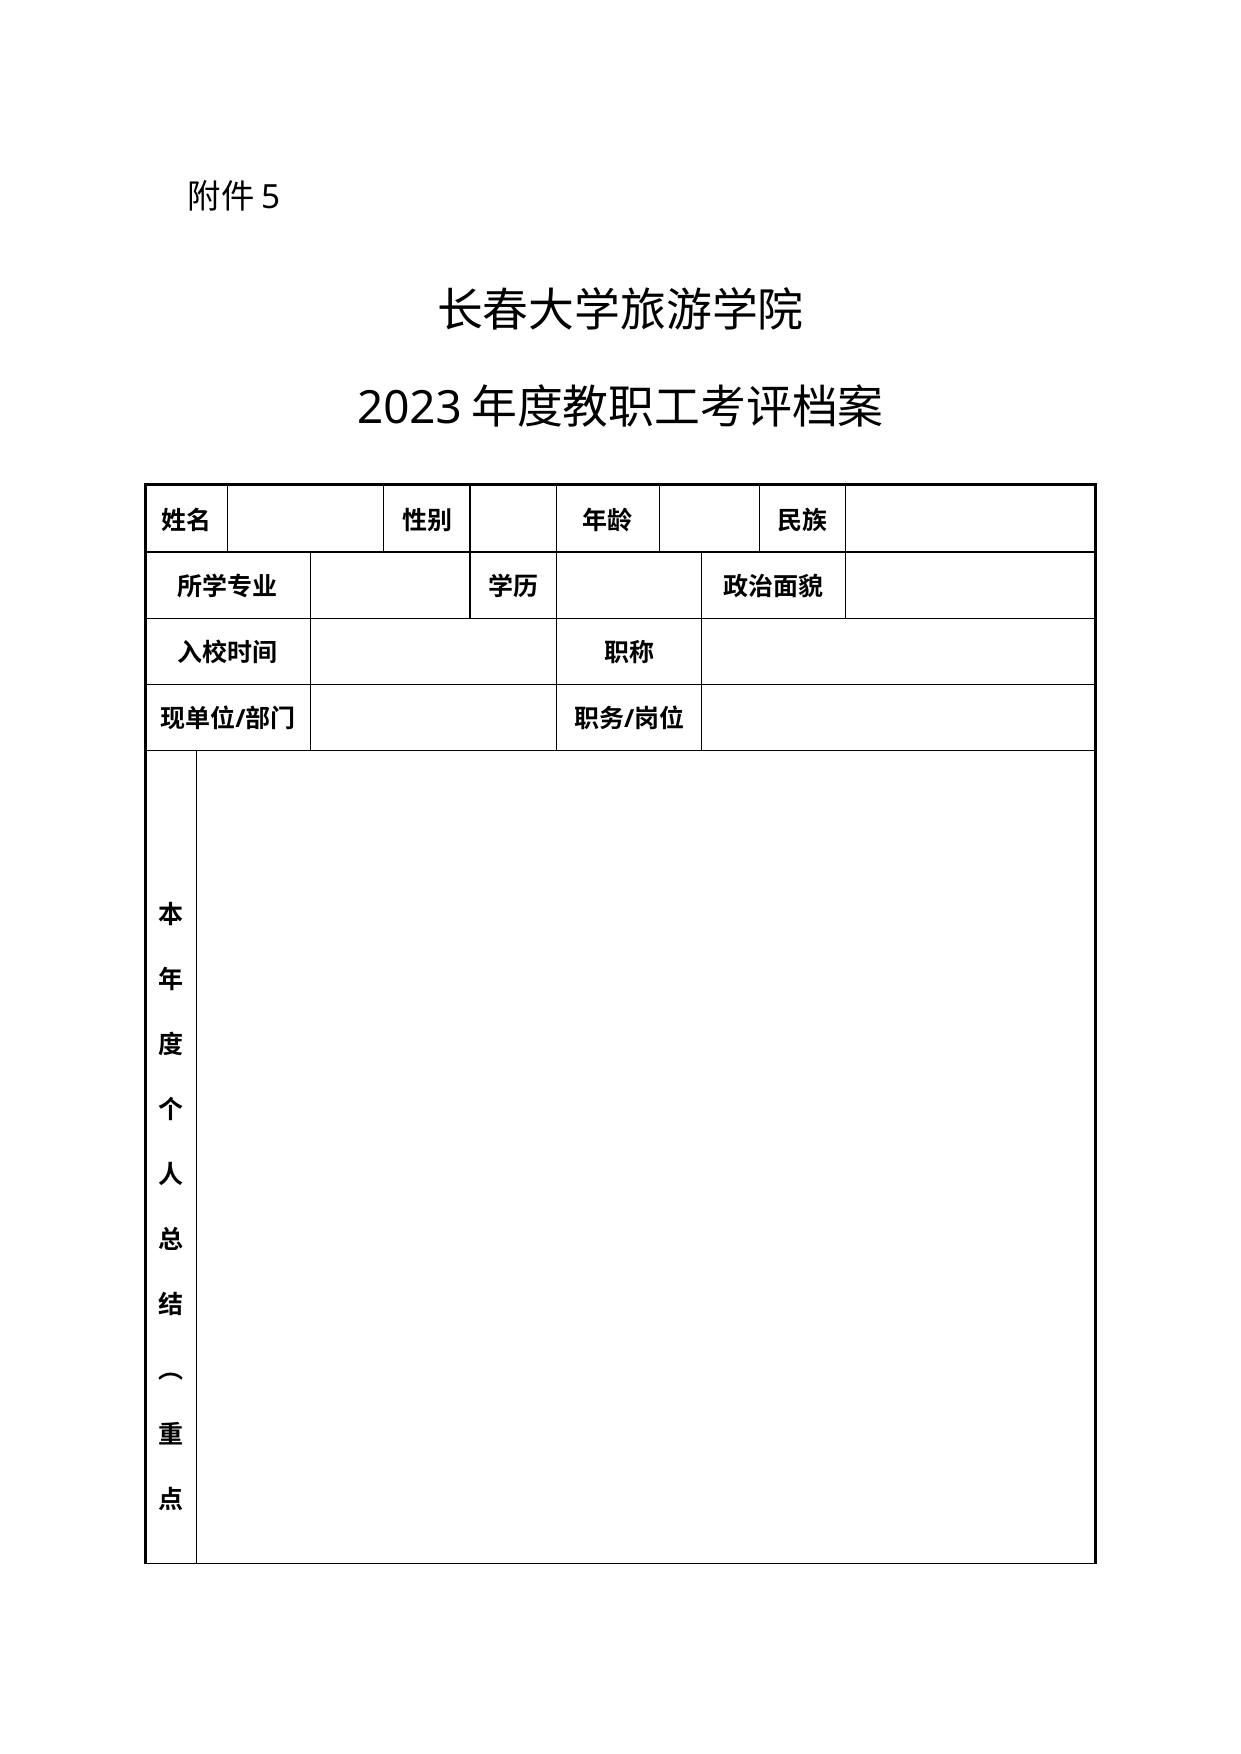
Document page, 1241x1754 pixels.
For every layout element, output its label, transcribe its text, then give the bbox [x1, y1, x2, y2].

table_header 民族 [760, 486, 845, 551]
table_cell [846, 553, 1094, 617]
table_cell [197, 751, 1094, 1563]
table_cell 职务/岗位 [557, 685, 701, 749]
table_header 性别 [384, 486, 469, 551]
table_cell [702, 685, 1094, 749]
text 附件5 [187, 162, 1053, 227]
table_cell 本年度个人总结︵重点是工作实绩︶ [147, 751, 196, 1563]
table_header [846, 486, 1094, 551]
table_cell [311, 619, 556, 683]
table_header [471, 486, 556, 551]
table_header 姓名 [147, 486, 227, 551]
table_cell 职称 [557, 619, 701, 683]
table_cell [702, 619, 1094, 683]
table_cell [557, 553, 701, 617]
table_cell 所学专业 [147, 553, 310, 617]
text 2023年度教职工考评档案 [187, 355, 1053, 453]
table_header 年龄 [557, 486, 659, 551]
table_cell [311, 553, 469, 617]
table_cell [311, 685, 556, 749]
table_cell 入校时间 [147, 619, 310, 683]
table_header [228, 486, 383, 551]
table_cell 现单位/部门 [147, 685, 310, 749]
table_header [660, 486, 759, 551]
table_cell 学历 [471, 553, 556, 617]
text 长春大学旅游学院 [187, 258, 1053, 355]
table_cell 政治面貌 [702, 553, 845, 617]
